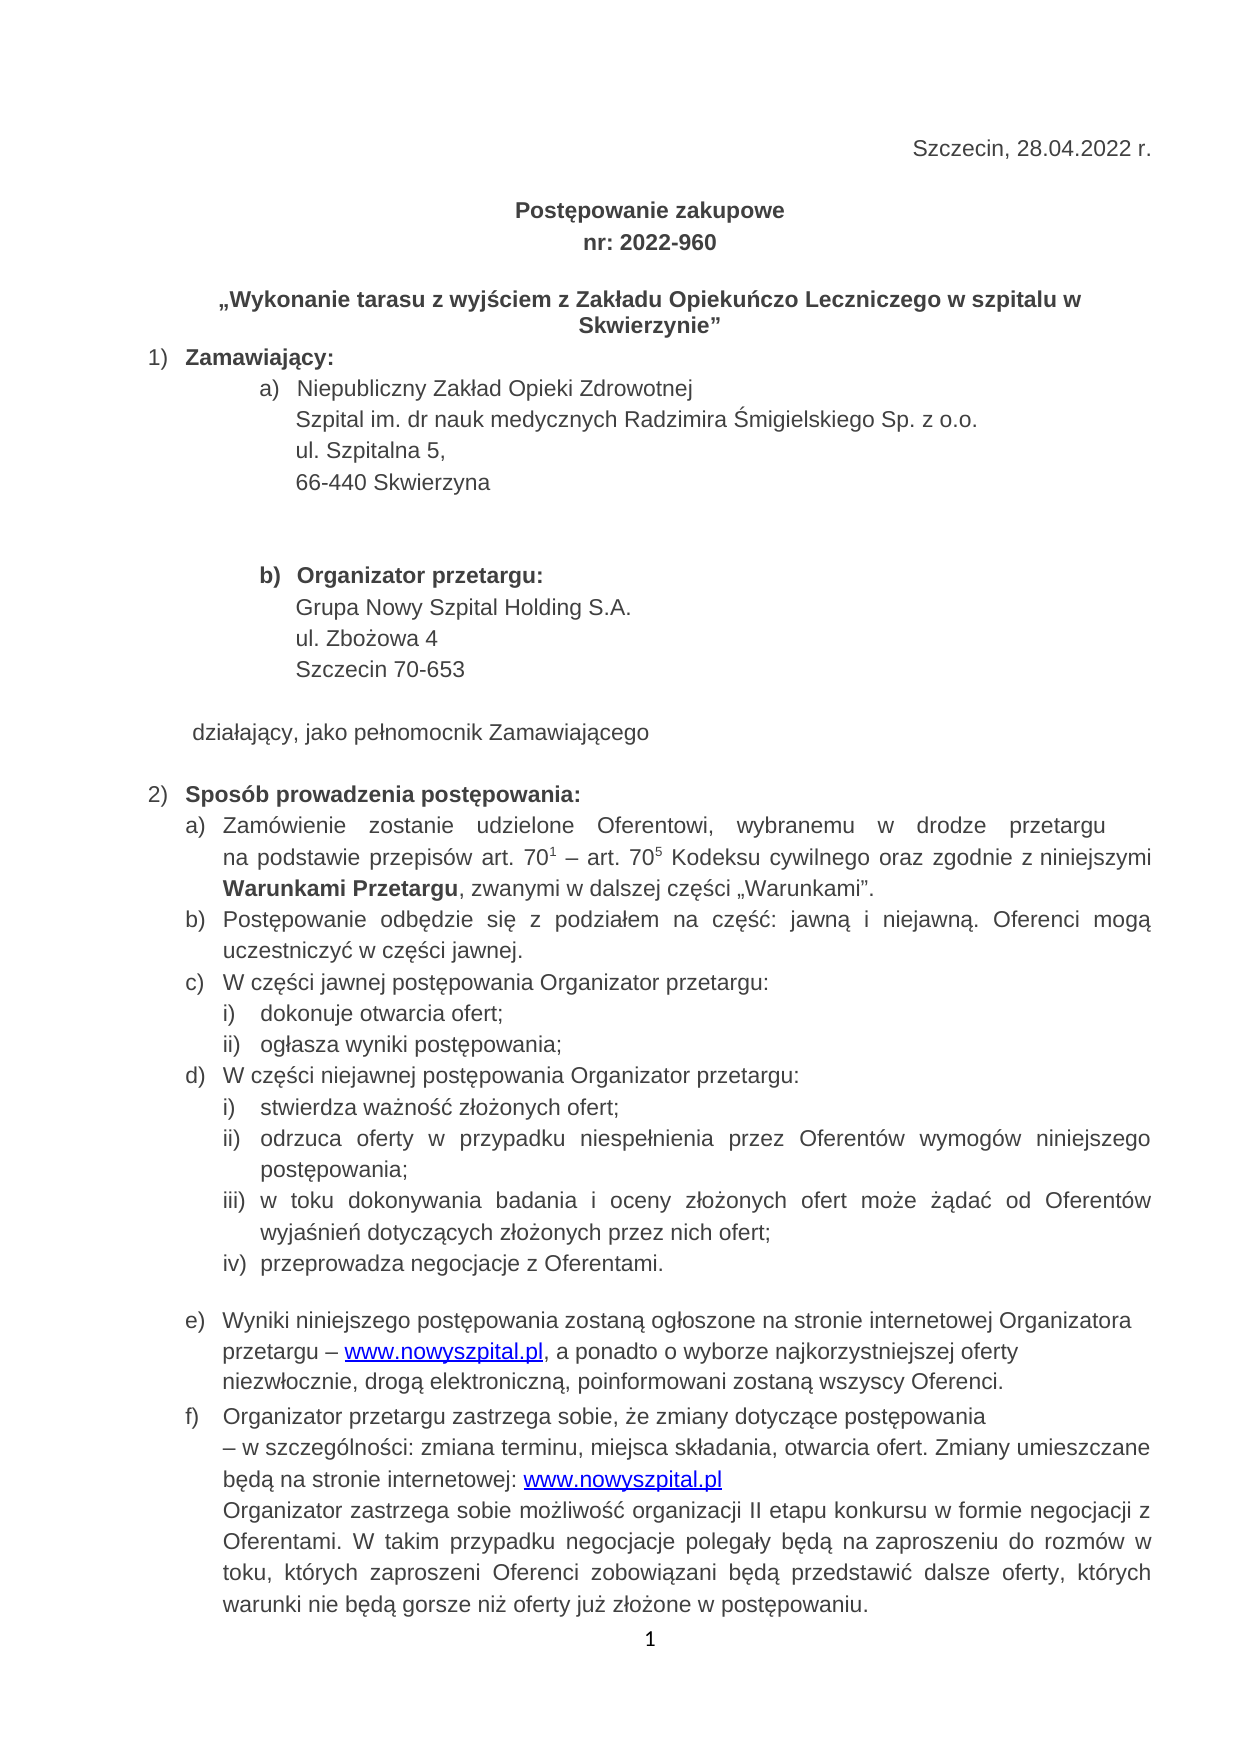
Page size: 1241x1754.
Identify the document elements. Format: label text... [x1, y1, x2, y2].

text – w szczególności: zmiana terminu, miejsca składania, otwarcia ofert. Zmiany umieszczane będą na stronie internetowej: www.nowyszpital.pl [223, 1429, 1152, 1492]
list Zamawiający: [148, 339, 1152, 370]
list Organizator przetargu zastrzega sobie, że zmiany dotyczące postępowania [185, 1398, 1152, 1429]
list odrzuca oferty w przypadku niespełnienia przez Oferentów wymogów niniejszego postępowania; [223, 1120, 1152, 1182]
list w toku dokonywania badania i oceny złożonych ofert może żądać od Oferentów wyjaśnień dotyczących złożonych przez nich ofert; [223, 1182, 1152, 1245]
list Postępowanie odbędzie się z podziałem na część: jawną i niejawną. Oferenci mogą uczestniczyć w części jawnej. [185, 901, 1152, 964]
list dokonuje otwarcia ofert; [223, 995, 1152, 1026]
list W części niejawnej postępowania Organizator przetargu: [185, 1057, 1152, 1089]
text Grupa Nowy Szpital Holding S.A. ul. Zbożowa 4 Szczecin 70-653 [295, 589, 1152, 682]
list Organizator przetargu: [259, 557, 1152, 589]
list stwierdza ważność złożonych ofert; [223, 1089, 1152, 1120]
text „Wykonanie tarasu z wyjściem z Zakładu Opiekuńczo Leczniczego w szpitalu w Skwierzynie” [148, 286, 1152, 339]
list W części jawnej postępowania Organizator przetargu: [185, 964, 1152, 995]
text Szczecin, 28.04.2022 r. [148, 130, 1152, 161]
text działający, jako pełnomocnik Zamawiającego [192, 714, 1152, 745]
text Organizator zastrzega sobie możliwość organizacji II etapu konkursu w formie negocjacji z Oferentami. W takim przypadku negocjacje polegały będą na zaproszeniu do rozmów w toku, których zaproszeni Oferenci zobowiązani będą przedstawić dalsze oferty, których warunki nie będą gorsze niż oferty już złożone w postępowaniu. [223, 1492, 1152, 1617]
list Zamówienie zostanie udzielone Oferentowi, wybranemu w drodze przetargu na podstawie przepisów art. 701 – art. 705 Kodeksu cywilnego oraz zgodnie z niniejszymi Warunkami Przetargu, zwanymi w dalszej części „Warunkami”. [185, 807, 1152, 901]
text nr: 2022-960 [148, 223, 1152, 255]
list ogłasza wyniki postępowania; [223, 1026, 1152, 1057]
list Niepubliczny Zakład Opieki Zdrowotnej [259, 370, 1152, 401]
list przeprowadza negocjacje z Oferentami. [223, 1245, 1152, 1276]
text 66-440 Skwierzyna [222, 464, 1152, 495]
list Wyniki niniejszego postępowania zostaną ogłoszone na stronie internetowej Organizatora przetargu – www.nowyszpital.pl, a ponadto o wyborze najkorzystniejszej oferty niezwłocznie, drogą elektroniczną, poinformowani zostaną wszyscy Oferenci. [185, 1307, 1152, 1394]
text Szpital im. dr nauk medycznych Radzimira Śmigielskiego Sp. z o.o. [222, 401, 1152, 432]
list Sposób prowadzenia postępowania: [148, 776, 1152, 807]
text ul. Szpitalna 5, [222, 432, 1152, 464]
text Postępowanie zakupowe [148, 192, 1152, 223]
